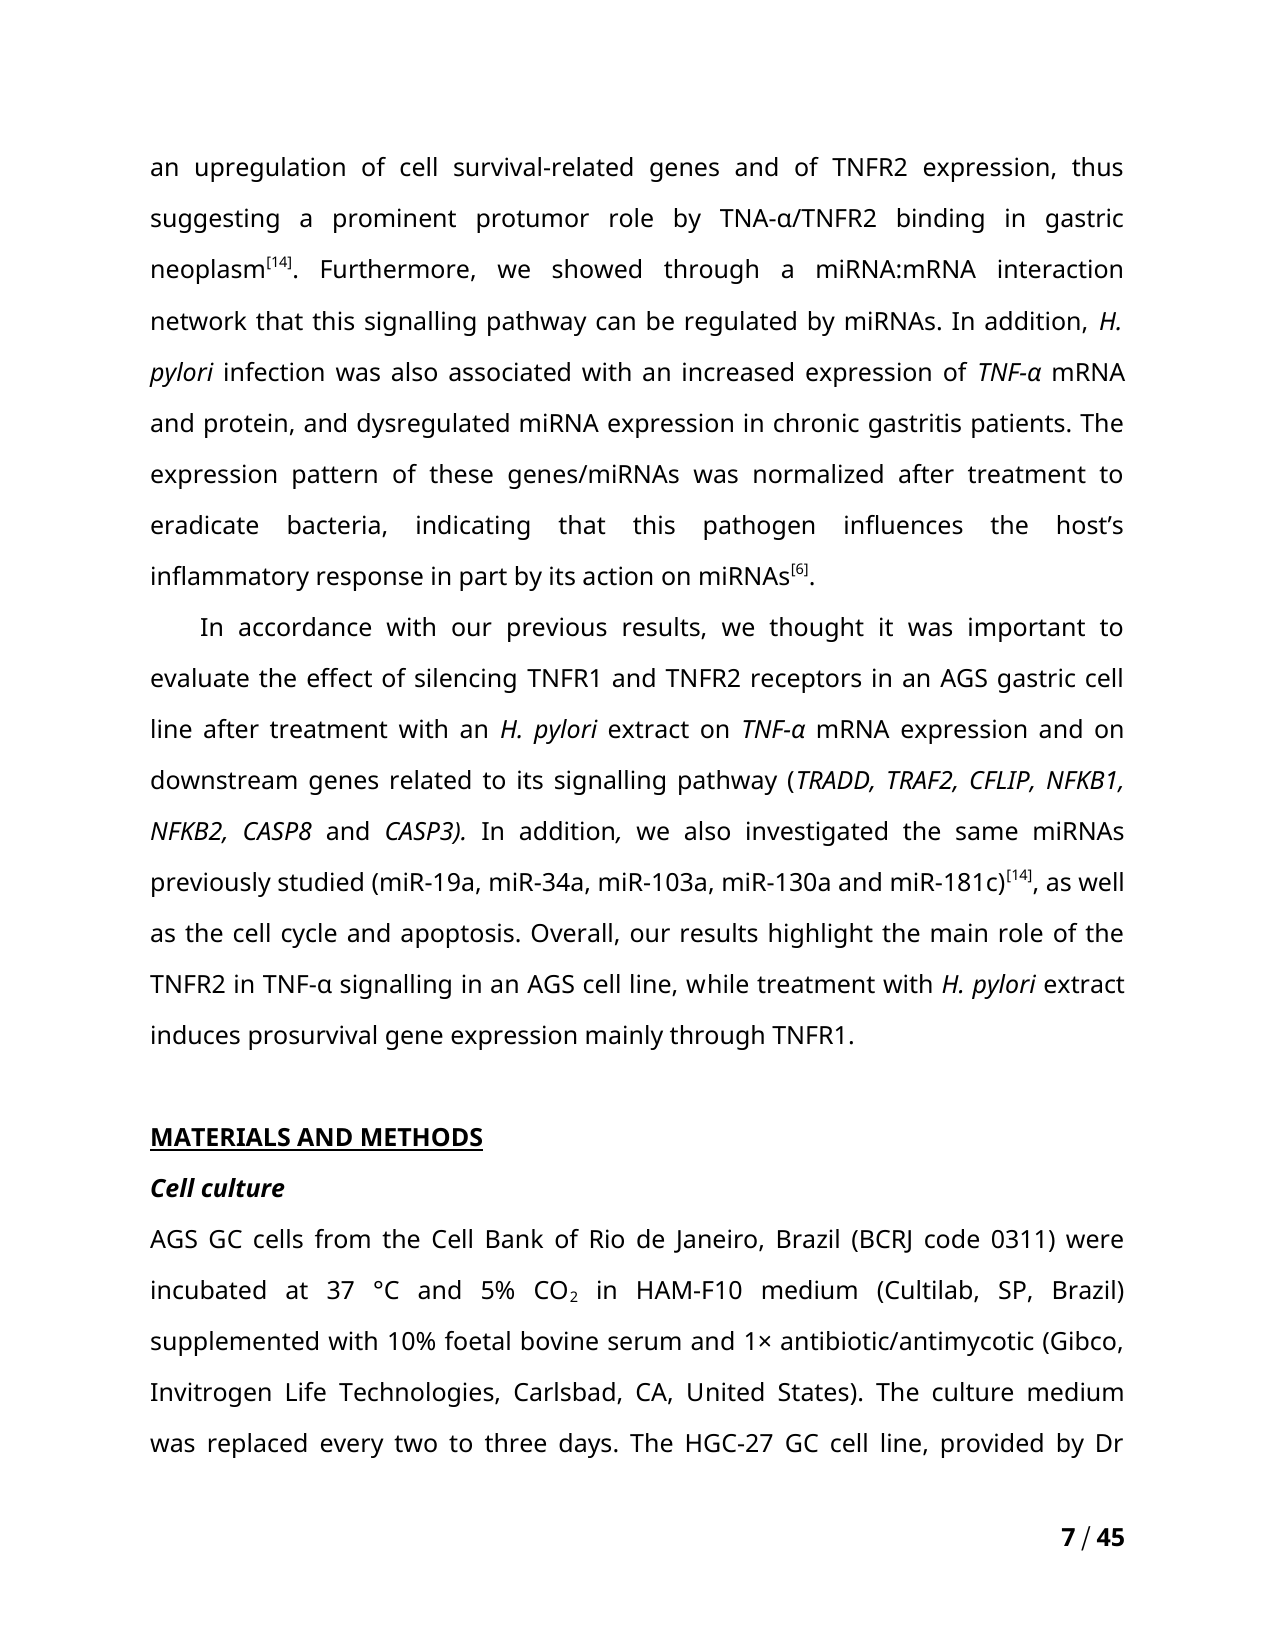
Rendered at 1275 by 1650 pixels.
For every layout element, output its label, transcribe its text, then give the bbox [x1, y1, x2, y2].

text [150, 1222, 1125, 1460]
text In accordance with our previous results, we thought it was important to evaluate the effect of silencing TNFR1 and TNFR2 receptors in an AGS gastric cell line after treatment with an H. pylori extract on TNF-α mRNA expression and on downstream genes related to its signalling pathway (TRADD, TRAF2, CFLIP, NFKB1, NFKB2, CASP8 and CASP3). In addition, we also investigated the same miRNAs previously studied (miR-19a, miR-34a, miR-103a, miR-130a and miR-181c)[14], as well as the cell cycle and apoptosis. Overall, our results highlight the main role of the TNFR2 in TNF-α signalling in an AGS cell line, while treatment with H. pylori extract induces prosurvival gene expression mainly through TNFR1. [150, 609, 1125, 1052]
text Cell culture [150, 1171, 1125, 1205]
text MATERIALS AND METHODS [150, 1120, 1125, 1154]
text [150, 150, 1125, 592]
